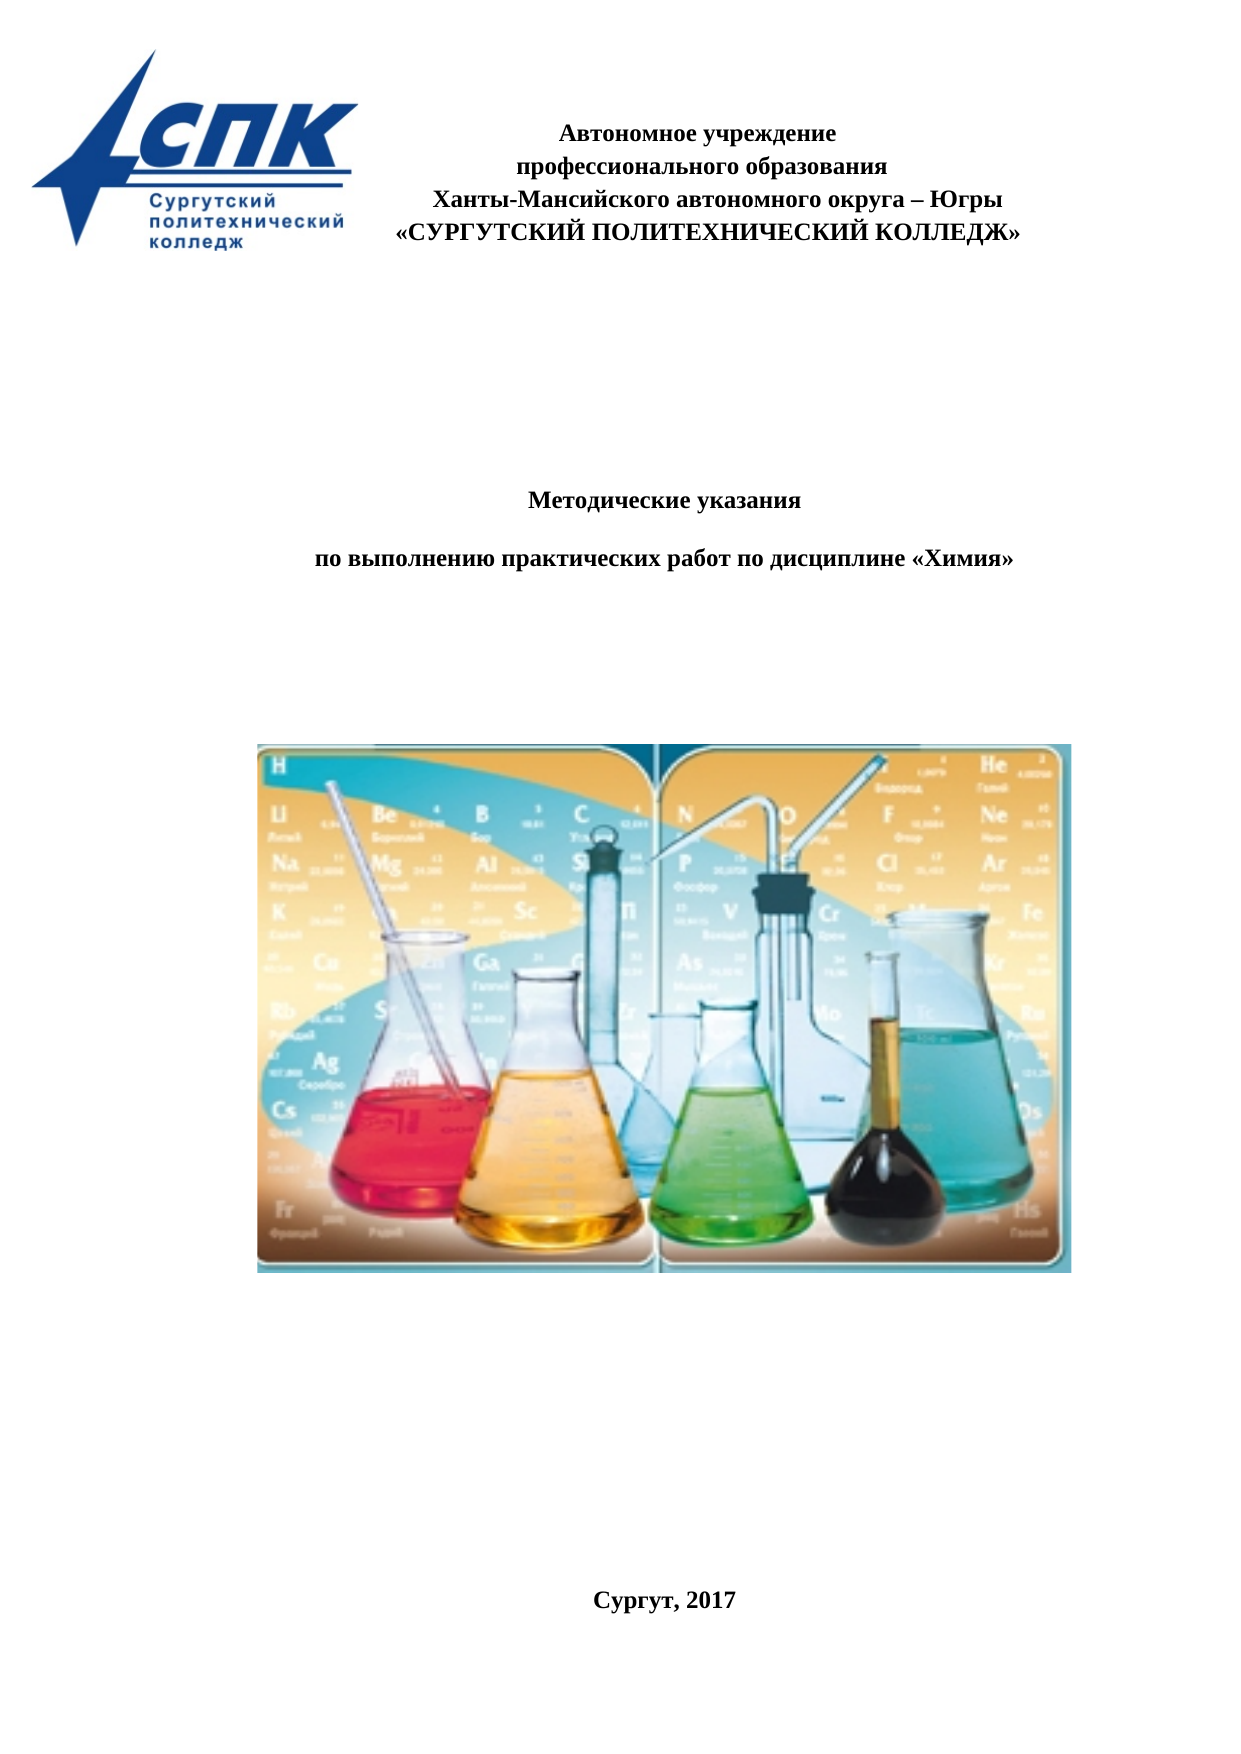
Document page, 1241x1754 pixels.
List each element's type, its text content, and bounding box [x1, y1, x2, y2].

text по выполнению практических работ по дисциплине «Химия» [177, 543, 1152, 572]
text «СУРГУТСКИЙ ПОЛИТЕХНИЧЕСКИЙ КОЛЛЕДЖ» [177, 217, 1152, 246]
text Ханты-Мансийского автономного округа – Югры [177, 184, 1152, 213]
text Автономное учреждение [118, 118, 1152, 147]
text Методические указания [177, 485, 1152, 514]
text Сургут, 2017 [177, 1585, 1152, 1613]
picture [31, 49, 359, 251]
text профессионального образования [177, 151, 1152, 180]
picture [257, 744, 1072, 1273]
